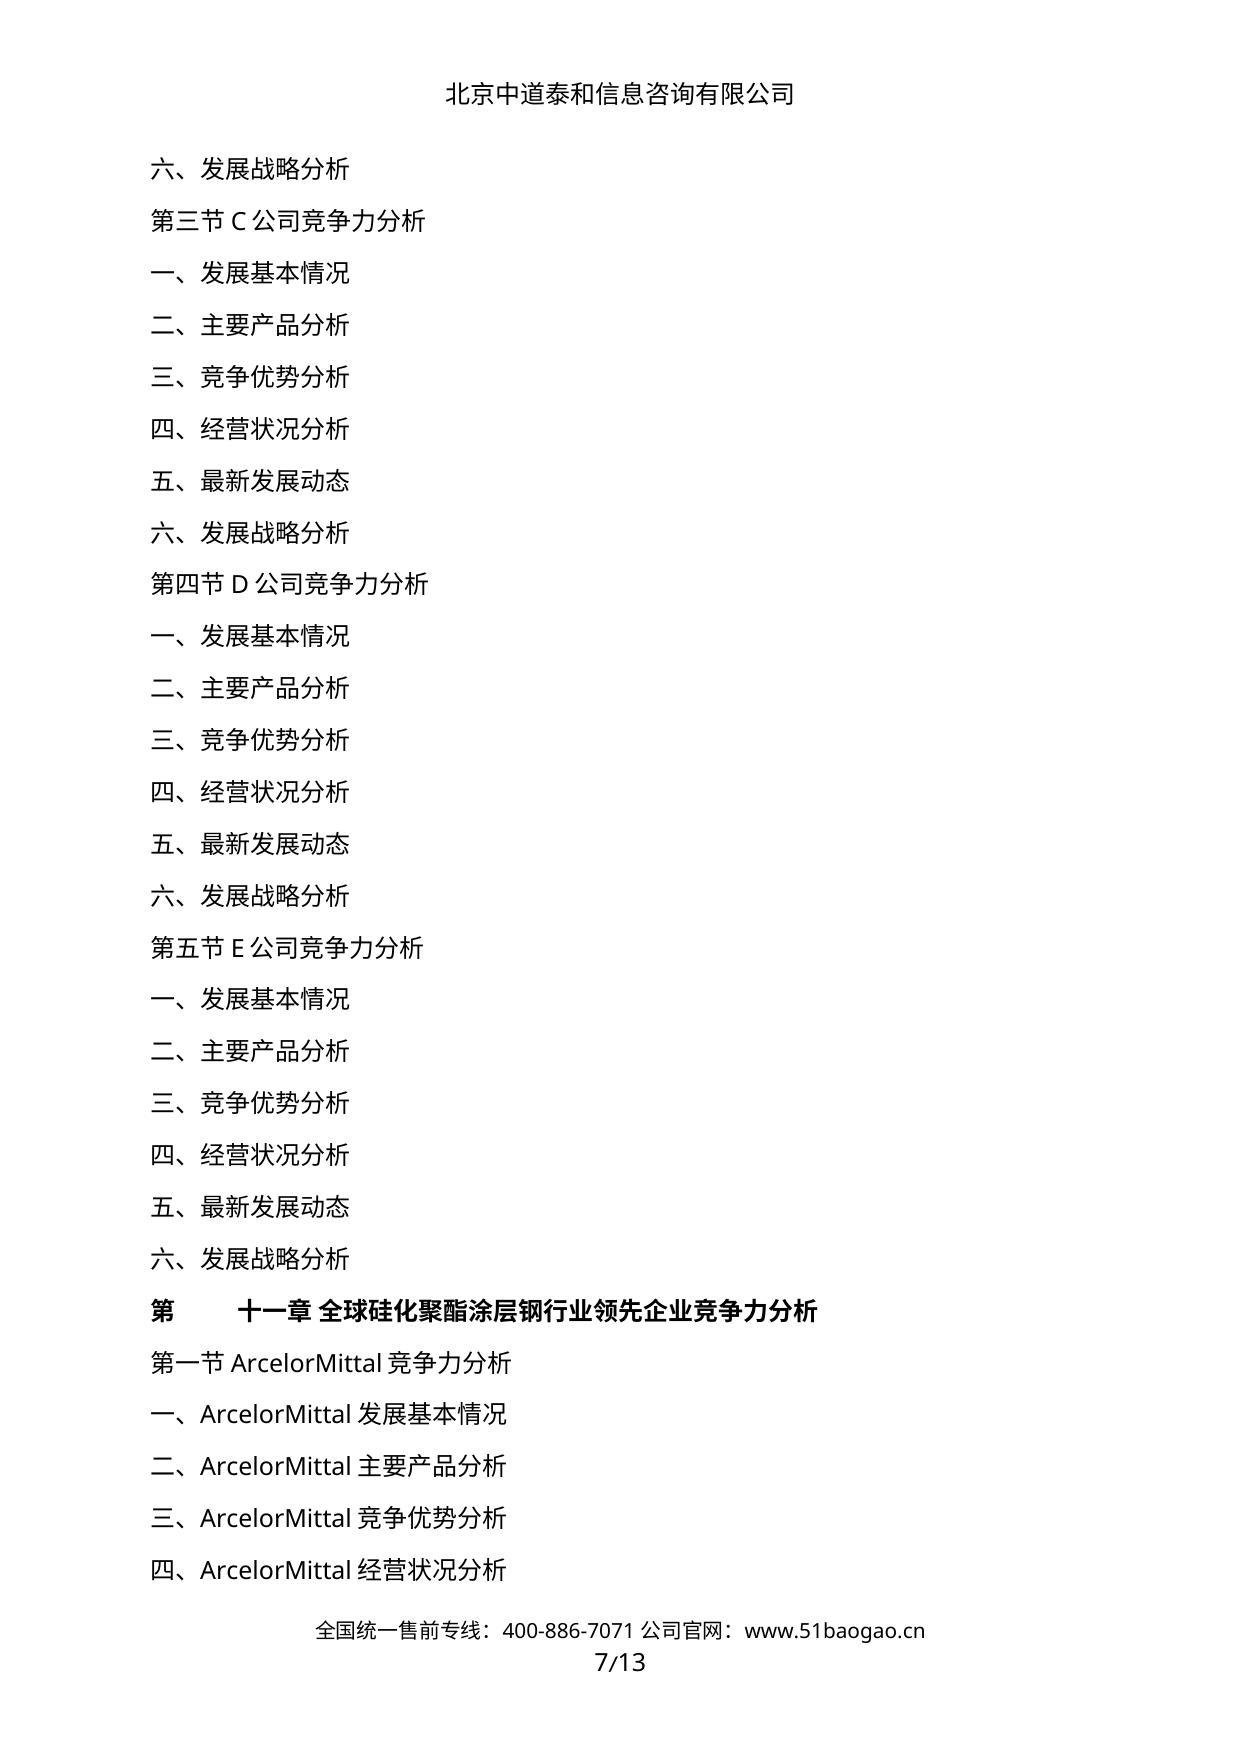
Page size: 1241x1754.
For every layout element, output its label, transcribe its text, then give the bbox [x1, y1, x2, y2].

text 六、发展战略分析 [150, 1239, 1090, 1276]
text 第四节 D公司竞争力分析 [150, 565, 1090, 601]
text 四、经营状况分析 [150, 409, 1090, 446]
text 三、竞争优势分析 [150, 357, 1090, 394]
text 六、发展战略分析 [150, 150, 1090, 186]
text 一、ArcelorMittal发展基本情况 [150, 1395, 1090, 1431]
text 一、发展基本情况 [150, 617, 1090, 653]
text 第五节 E公司竞争力分析 [150, 928, 1090, 964]
text 三、竞争优势分析 [150, 1084, 1090, 1120]
text 二、主要产品分析 [150, 306, 1090, 342]
text 三、ArcelorMittal竞争优势分析 [150, 1499, 1090, 1535]
text 第 十一章 全球硅化聚酯涂层钢行业领先企业竞争力分析 [150, 1291, 1090, 1327]
text 二、ArcelorMittal主要产品分析 [150, 1447, 1090, 1483]
text 五、最新发展动态 [150, 824, 1090, 861]
text 六、发展战略分析 [150, 513, 1090, 549]
text 五、最新发展动态 [150, 1187, 1090, 1224]
text 四、ArcelorMittal经营状况分析 [150, 1551, 1090, 1587]
text 二、主要产品分析 [150, 1032, 1090, 1068]
text 六、发展战略分析 [150, 876, 1090, 912]
text 四、经营状况分析 [150, 772, 1090, 809]
text 三、竞争优势分析 [150, 721, 1090, 757]
text 一、发展基本情况 [150, 980, 1090, 1016]
text 二、主要产品分析 [150, 669, 1090, 705]
text 第三节 C公司竞争力分析 [150, 202, 1090, 238]
text 第一节 ArcelorMittal竞争力分析 [150, 1343, 1090, 1379]
text 四、经营状况分析 [150, 1136, 1090, 1172]
text 一、发展基本情况 [150, 254, 1090, 290]
text 五、最新发展动态 [150, 461, 1090, 497]
